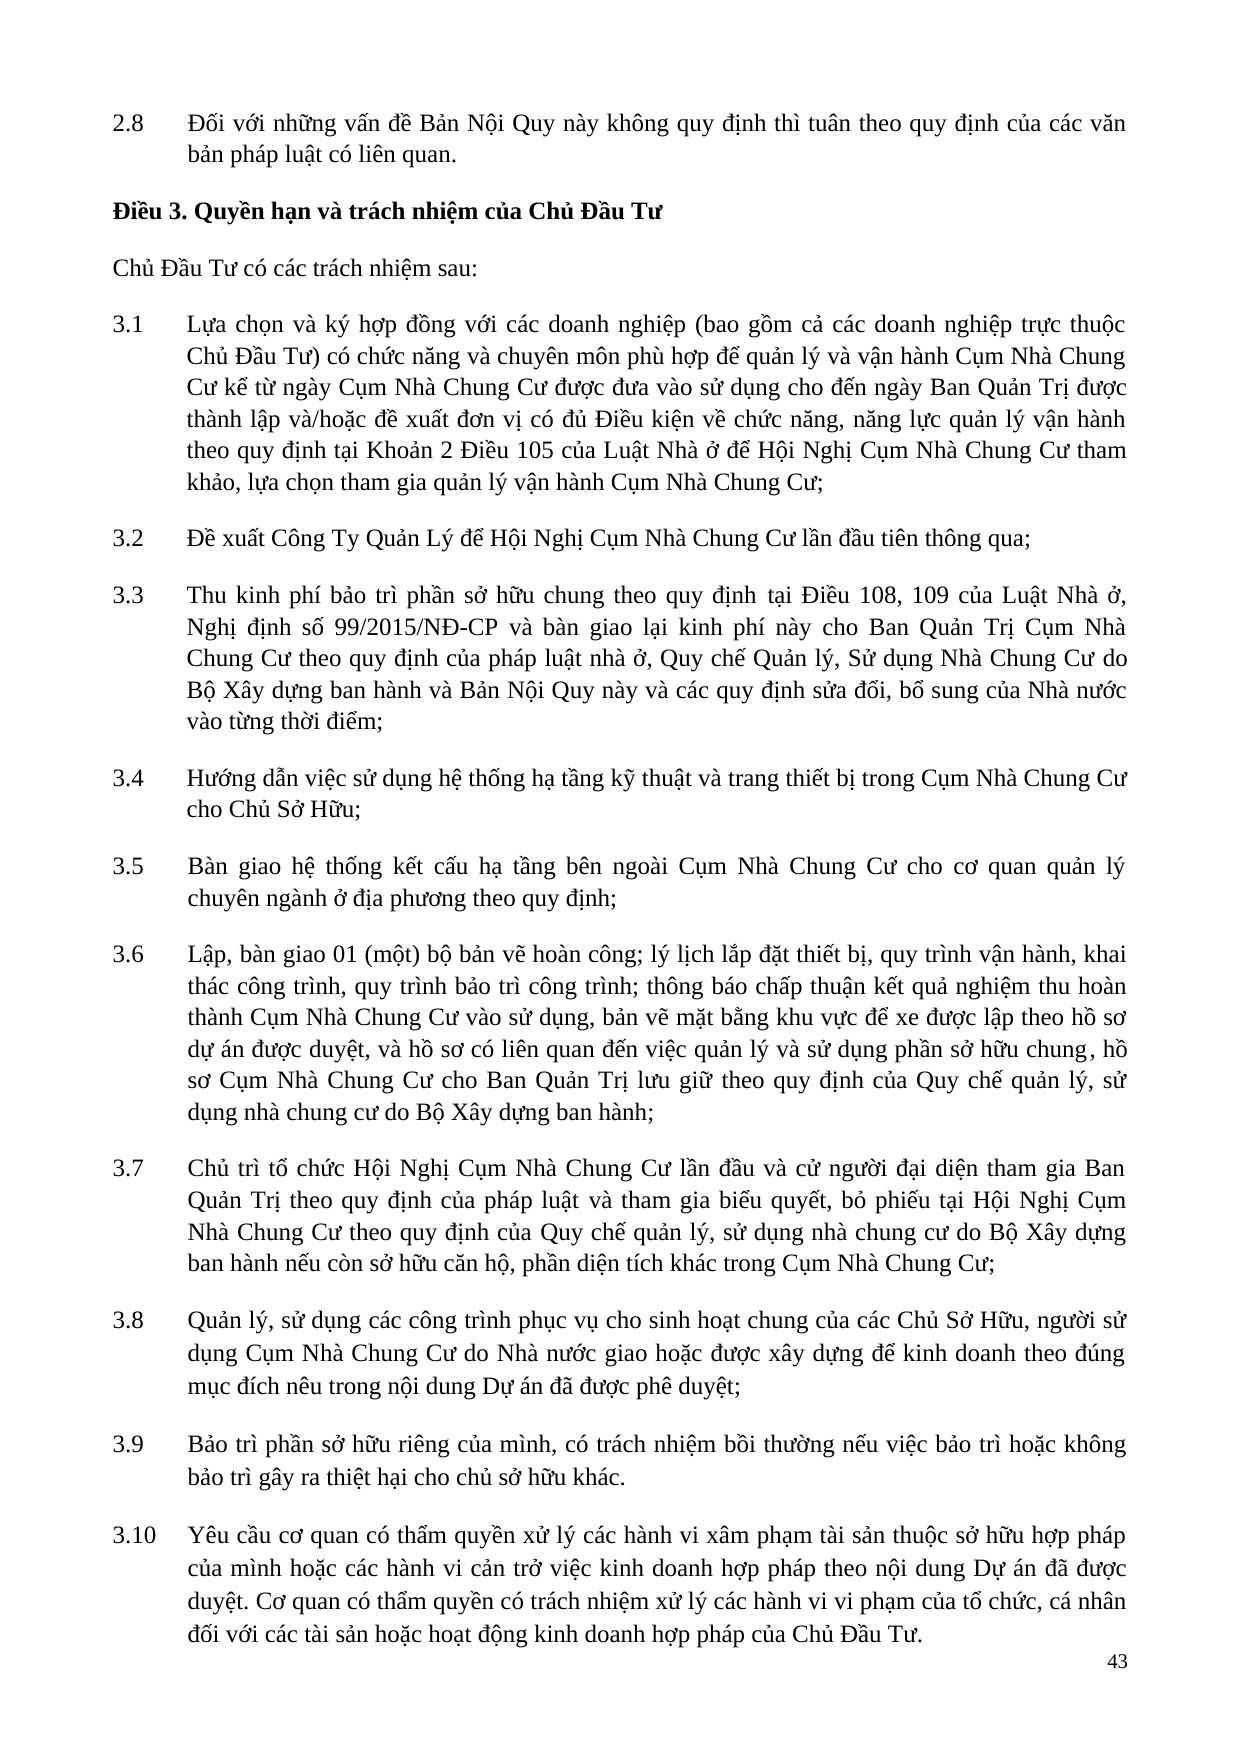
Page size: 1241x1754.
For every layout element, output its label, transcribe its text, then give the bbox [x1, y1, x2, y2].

text 3.7 Chủ trì tổ chức Hội Nghị Cụm Nhà Chung Cư lần đầu và cử người đại diện tham gia Ban Quản Trị theo quy định của pháp luật và tham gia biểu quyết, bỏ phiếu tại Hội Nghị Cụm Nhà Chung Cư theo quy định của Quy chế quản lý, sử dụng nhà chung cư do Bộ Xây dựng ban hành nếu còn sở hữu căn hộ, phần diện tích khác trong Cụm Nhà Chung Cư; [112, 1153, 1128, 1277]
text Điều 3. Quyền hạn và trách nhiệm của Chủ Đầu Tư [112, 196, 1128, 225]
list Đối với những vấn đề Bản Nội Quy này không quy định thì tuân theo quy định của các văn bản pháp luật có liên quan. [112, 108, 1128, 168]
list Hướng dẫn việc sử dụng hệ thống hạ tầng kỹ thuật và trang thiết bị trong Cụm Nhà Chung Cư cho Chủ Sở Hữu; [112, 763, 1128, 823]
list Đề xuất Công Ty Quản Lý để Hội Nghị Cụm Nhà Chung Cư lần đầu tiên thông qua; [112, 523, 1128, 552]
text 3.8 Quản lý, sử dụng các công trình phục vụ cho sinh hoạt chung của các Chủ Sở Hữu, người sử dụng Cụm Nhà Chung Cư do Nhà nước giao hoặc được xây dựng để kinh doanh theo đúng mục đích nêu trong nội dung Dự án đã được phê duyệt; [112, 1305, 1128, 1399]
text 3.5 Bàn giao hệ thống kết cấu hạ tầng bên ngoài Cụm Nhà Chung Cư cho cơ quan quản lý chuyên ngành ở địa phương theo quy định; [112, 851, 1128, 911]
text 3.10 Yêu cầu cơ quan có thẩm quyền xử lý các hành vi xâm phạm tài sản thuộc sở hữu hợp pháp của mình hoặc các hành vi cản trở việc kinh doanh hợp pháp theo nội dung Dự án đã được duyệt. Cơ quan có thẩm quyền có trách nhiệm xử lý các hành vi vi phạm của tổ chức, cá nhân đối với các tài sản hoặc hoạt động kinh doanh hợp pháp của Chủ Đầu Tư. [112, 1520, 1128, 1648]
text Chủ Đầu Tư có các trách nhiệm sau: [112, 253, 1128, 281]
list Thu kinh phí bảo trì phần sở hữu chung theo quy định tại Điều 108, 109 của Luật Nhà ở, Nghị định số 99/2015/NĐ-CP và bàn giao lại kinh phí này cho Ban Quản Trị Cụm Nhà Chung Cư theo quy định của pháp luật nhà ở, Quy chế Quản lý, Sử dụng Nhà Chung Cư do Bộ Xây dựng ban hành và Bản Nội Quy này và các quy định sửa đổi, bổ sung của Nhà nước vào từng thời điểm; [112, 580, 1128, 735]
text 3.9 Bảo trì phần sở hữu riêng của mình, có trách nhiệm bồi thường nếu việc bảo trì hoặc không bảo trì gây ra thiệt hại cho chủ sở hữu khác. [112, 1429, 1128, 1491]
text 3.6 Lập, bàn giao 01 (một) bộ bản vẽ hoàn công; lý lịch lắp đặt thiết bị, quy trình vận hành, khai thác công trình, quy trình bảo trì công trình; thông báo chấp thuận kết quả nghiệm thu hoàn thành Cụm Nhà Chung Cư vào sử dụng, bản vẽ mặt bằng khu vực để xe được lập theo hồ sơ dự án được duyệt, và hồ sơ có liên quan đến việc quản lý và sử dụng phần sở hữu chung, hồ sơ Cụm Nhà Chung Cư cho Ban Quản Trị lưu giữ theo quy định của Quy chế quản lý, sử dụng nhà chung cư do Bộ Xây dựng ban hành; [112, 939, 1128, 1126]
list Lựa chọn và ký hợp đồng với các doanh nghiệp (bao gồm cả các doanh nghiệp trực thuộc Chủ Đầu Tư) có chức năng và chuyên môn phù hợp để quản lý và vận hành Cụm Nhà Chung Cư kể từ ngày Cụm Nhà Chung Cư được đưa vào sử dụng cho đến ngày Ban Quản Trị được thành lập và/hoặc đề xuất đơn vị có đủ Điều kiện về chức năng, năng lực quản lý vận hành theo quy định tại Khoản 2 Điều 105 của Luật Nhà ở để Hội Nghị Cụm Nhà Chung Cư tham khảo, lựa chọn tham gia quản lý vận hành Cụm Nhà Chung Cư; [112, 309, 1128, 496]
